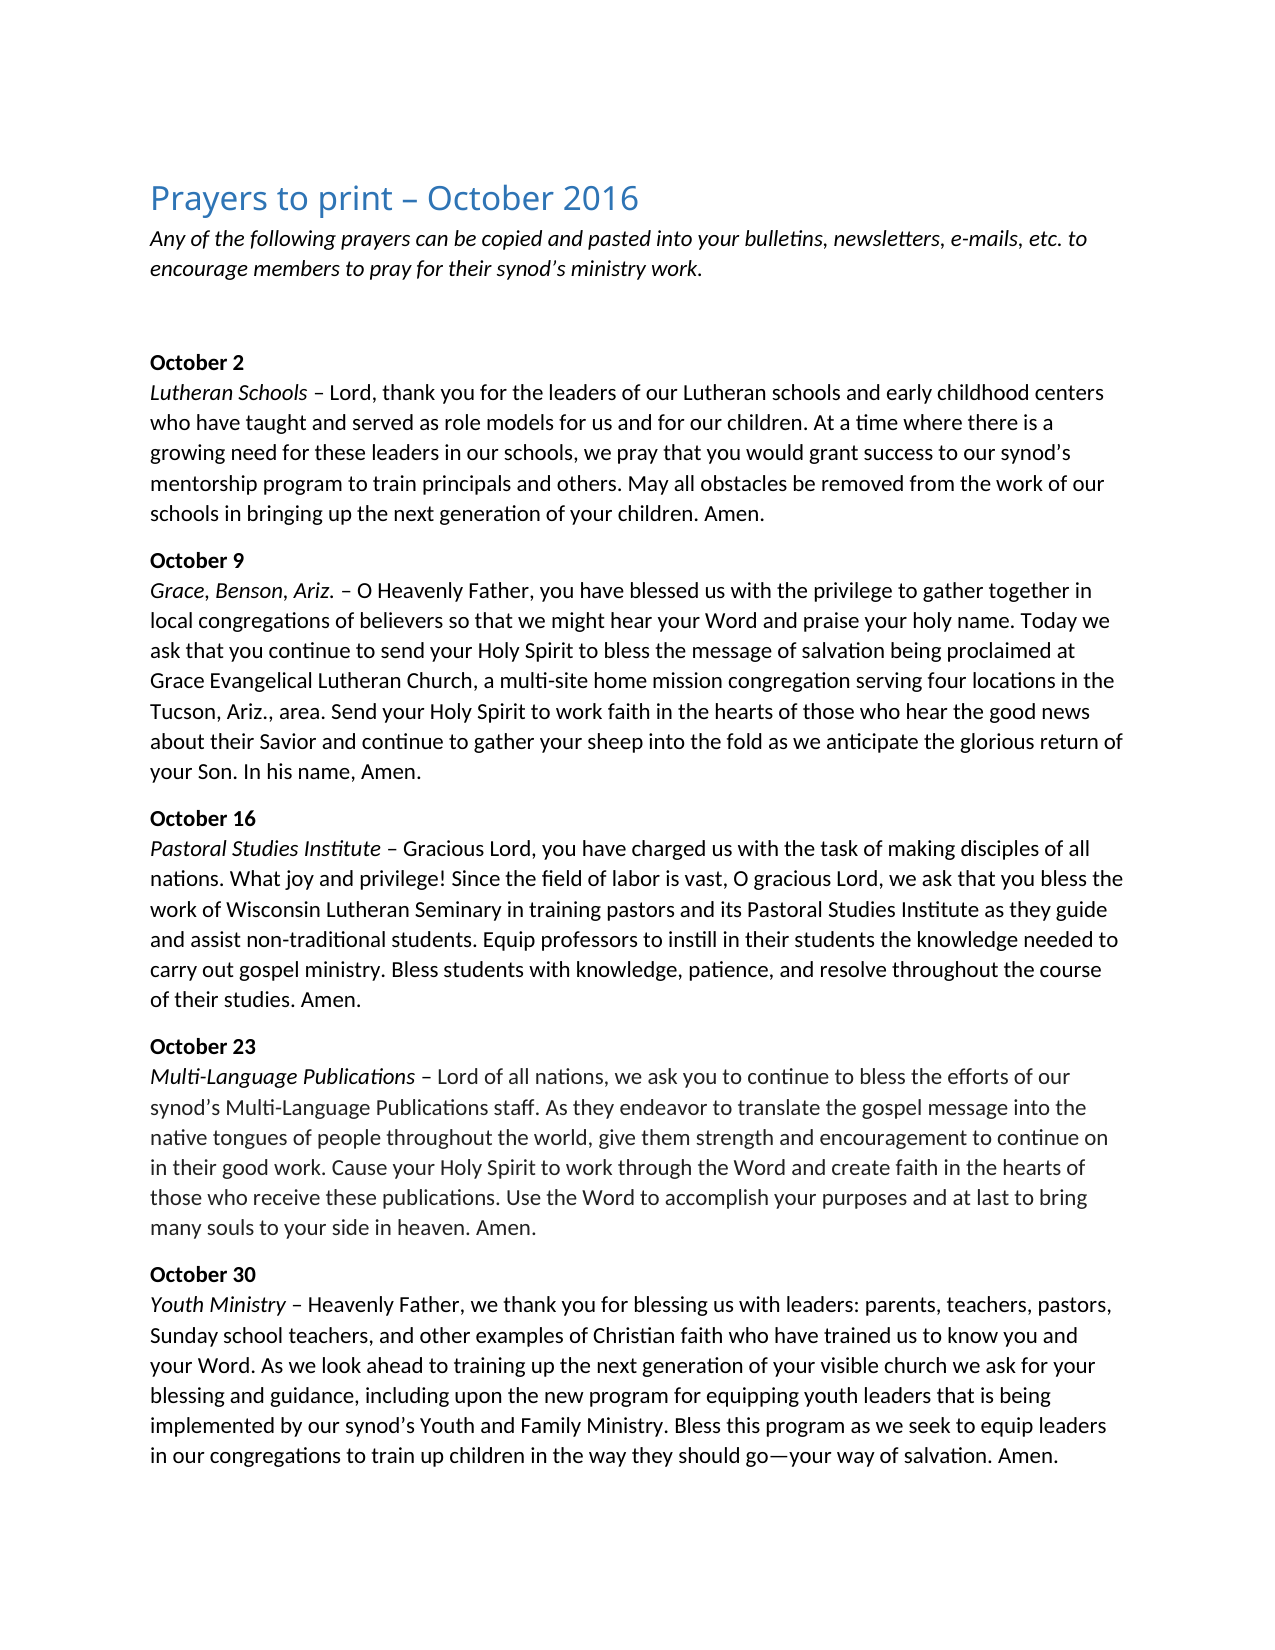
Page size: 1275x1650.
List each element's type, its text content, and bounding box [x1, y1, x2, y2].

text October 23 Multi-Language Publications – Lord of all nations, we ask you to continue to bless the efforts of our synod’s Multi-Language Publications staff. As they endeavor to translate the gospel message into the native tongues of people throughout the world, give them strength and encouragement to continue on in their good work. Cause your Holy Spirit to work through the Word and create faith in the hearts of those who receive these publications. Use the Word to accomplish your purposes and at last to bring many souls to your side in heaven. Amen. [150, 1032, 1125, 1242]
text October 2 Lutheran Schools – Lord, thank you for the leaders of our Lutheran schools and early childhood centers who have taught and served as role models for us and for our children. At a time where there is a growing need for these leaders in our schools, we pray that you would grant success to our synod’s mentorship program to train principals and others. May all obstacles be removed from the work of our schools in bringing up the next generation of your children. Amen. [150, 348, 1125, 527]
text Any of the following prayers can be copied and pasted into your bulletins, newsletters, e-mails, etc. to encourage members to pray for their synod’s ministry work. [150, 224, 1125, 282]
subtitle Prayers to print – October 2016 [150, 175, 1125, 220]
text October 9 Grace, Benson, Ariz. – O Heavenly Father, you have blessed us with the privilege to gather together in local congregations of believers so that we might hear your Word and praise your holy name. Today we ask that you continue to send your Holy Spirit to bless the message of salvation being proclaimed at Grace Evangelical Lutheran Church, a multi-site home mission congregation serving four locations in the Tucson, Ariz., area. Send your Holy Spirit to work faith in the hearts of those who hear the good news about their Savior and continue to gather your sheep into the fold as we anticipate the glorious return of your Son. In his name, Amen. [150, 546, 1125, 785]
text October 16 Pastoral Studies Institute – Gracious Lord, you have charged us with the task of making disciples of all nations. What joy and privilege! Since the field of labor is vast, O gracious Lord, we ask that you bless the work of Wisconsin Lutheran Seminary in training pastors and its Pastoral Studies Institute as they guide and assist non-traditional students. Equip professors to instill in their students the knowledge needed to carry out gospel ministry. Bless students with knowledge, patience, and resolve throughout the course of their studies. Amen. [150, 804, 1125, 1013]
text October 30 Youth Ministry – Heavenly Father, we thank you for blessing us with leaders: parents, teachers, pastors, Sunday school teachers, and other examples of Christian faith who have trained us to know you and your Word. As we look ahead to training up the next generation of your visible church we ask for your blessing and guidance, including upon the new program for equipping youth leaders that is being implemented by our synod’s Youth and Family Ministry. Bless this program as we seek to equip leaders in our congregations to train up children in the way they should go—your way of salvation. Amen. [150, 1260, 1125, 1470]
